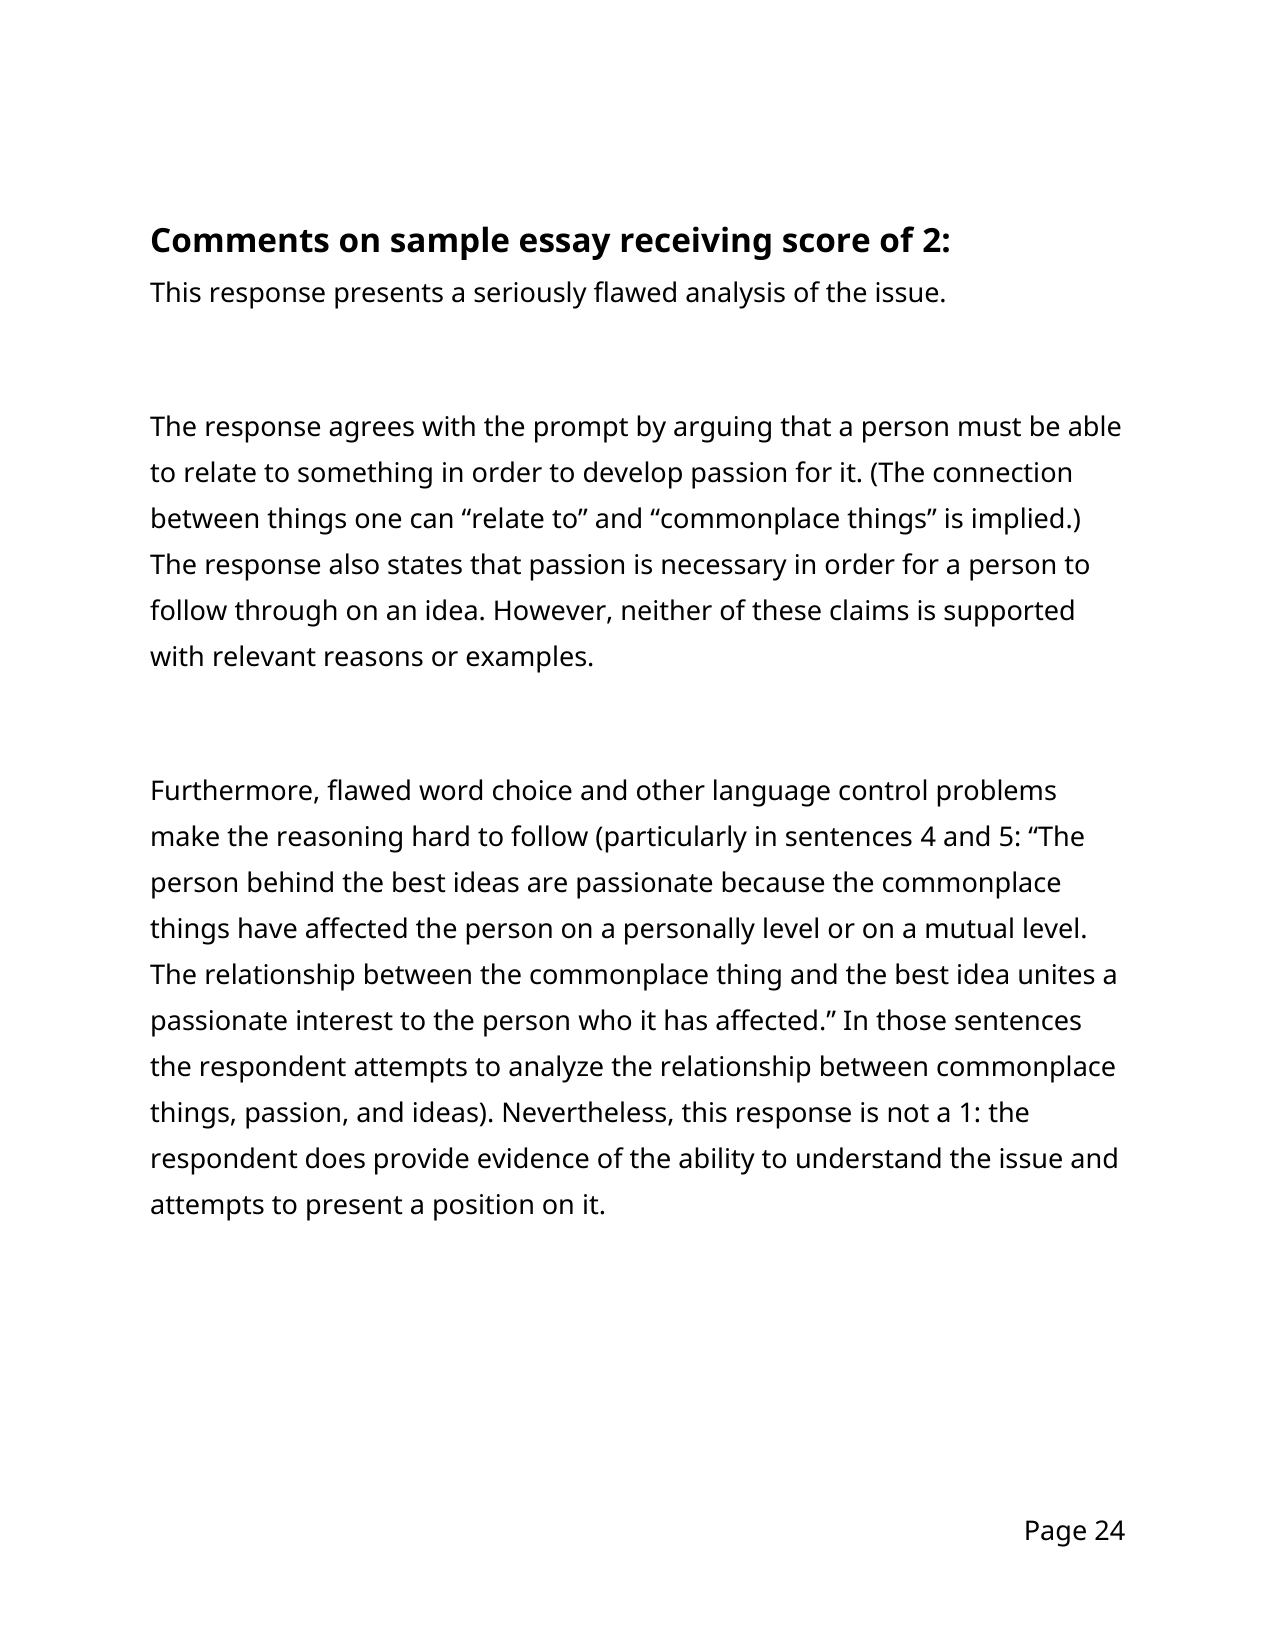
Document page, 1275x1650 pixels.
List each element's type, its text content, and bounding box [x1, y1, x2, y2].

text This response presents a seriously flawed analysis of the issue. [150, 274, 1125, 311]
text Furthermore, flawed word choice and other language control problems make the reasoning hard to follow (particularly in sentences 4 and 5: “The person behind the best ideas are passionate because the commonplace things have affected the person on a personally level or on a mutual level. The relationship between the commonplace thing and the best idea unites a passionate interest to the person who it has affected.” In those sentences the respondent attempts to analyze the relationship between commonplace things, passion, and ideas). Nevertheless, this response is not a 1: the respondent does provide evidence of the ability to understand the issue and attempts to present a position on it. [150, 771, 1125, 1223]
text The response agrees with the prompt by arguing that a person must be able to relate to something in order to develop passion for it. (The connection between things one can “relate to” and “commonplace things” is implied.) The response also states that passion is necessary in order for a person to follow through on an idea. However, neither of these claims is supported with relevant reasons or examples. [150, 407, 1125, 674]
subtitle Comments on sample essay receiving score of 2: [150, 217, 1125, 262]
